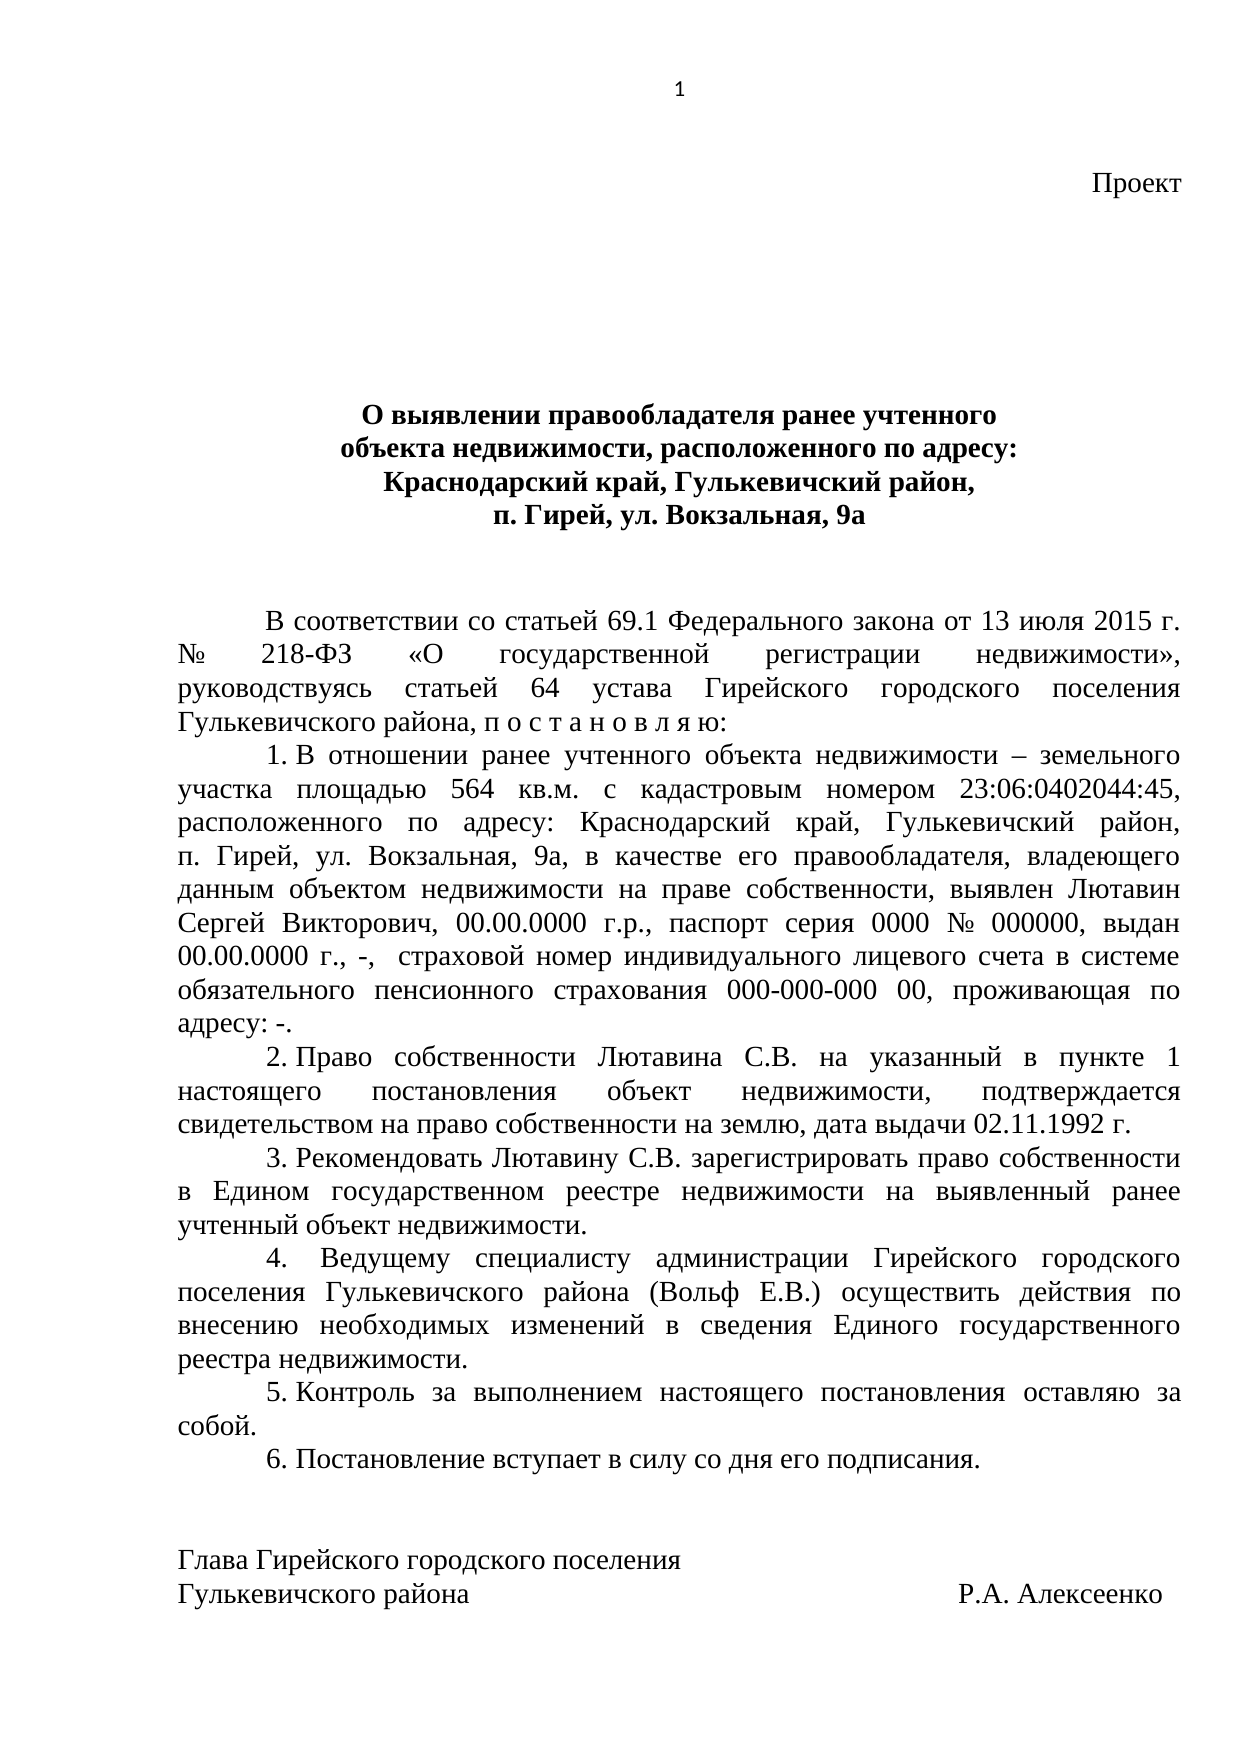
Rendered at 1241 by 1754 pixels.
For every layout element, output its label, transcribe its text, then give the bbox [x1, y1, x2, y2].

list Постановление вступает в силу со дня его подписания. [177, 1442, 1181, 1475]
list Ведущему специалисту администрации Гирейского городского поселения Гулькевичского района (Вольф Е.В.) осуществить действия по внесению необходимых изменений в сведения Единого государственного реестра недвижимости. [177, 1240, 1181, 1374]
list Рекомендовать Лютавину С.В. зарегистрировать право собственности в Едином государственном реестре недвижимости на выявленный ранее учтенный объект недвижимости. [177, 1140, 1181, 1240]
text объекта недвижимости, расположенного по адресу: [177, 430, 1181, 464]
text п. Гирей, ул. Вокзальная, 9а [177, 497, 1181, 531]
list Контроль за выполнением настоящего постановления оставляю за собой. [177, 1374, 1181, 1442]
text Проект [177, 166, 1182, 199]
text Гулькевичского района Р.А. Алексеенко [177, 1576, 1181, 1609]
list Право собственности Лютавина С.В. на указанный в пункте 1 настоящего постановления объект недвижимости, подтверждается свидетельством на право собственности на землю, дата выдачи 02.11.1992 г. [177, 1039, 1181, 1140]
text О выявлении правообладателя ранее учтенного [177, 397, 1181, 430]
text В соответствии со статьей 69.1 Федерального закона от 13 июля 2015 г. № 218-ФЗ «О государственной регистрации недвижимости», руководствуясь статьей 64 устава Гирейского городского поселения Гулькевичского района, п о с т а н о в л я ю: [177, 603, 1181, 737]
text Краснодарский край, Гулькевичский район, [177, 464, 1181, 497]
list В отношении ранее учтенного объекта недвижимости – земельного участка площадью 564 кв.м. с кадастровым номером 23:06:0402044:45, расположенного по адресу: Краснодарский край, Гулькевичский район, п. Гирей, ул. Вокзальная, 9а, в качестве его правообладателя, владеющего данным объектом недвижимости на праве собственности, выявлен Лютавин Сергей Викторович, 00.00.0000 г.р., паспорт серия 0000 № 000000, выдан 00.00.0000 г., -, страховой номер индивидуального лицевого счета в системе обязательного пенсионного страхования 000-000-000 00, проживающая по адресу: -. [177, 737, 1181, 1039]
text Глава Гирейского городского поселения [177, 1542, 1181, 1576]
